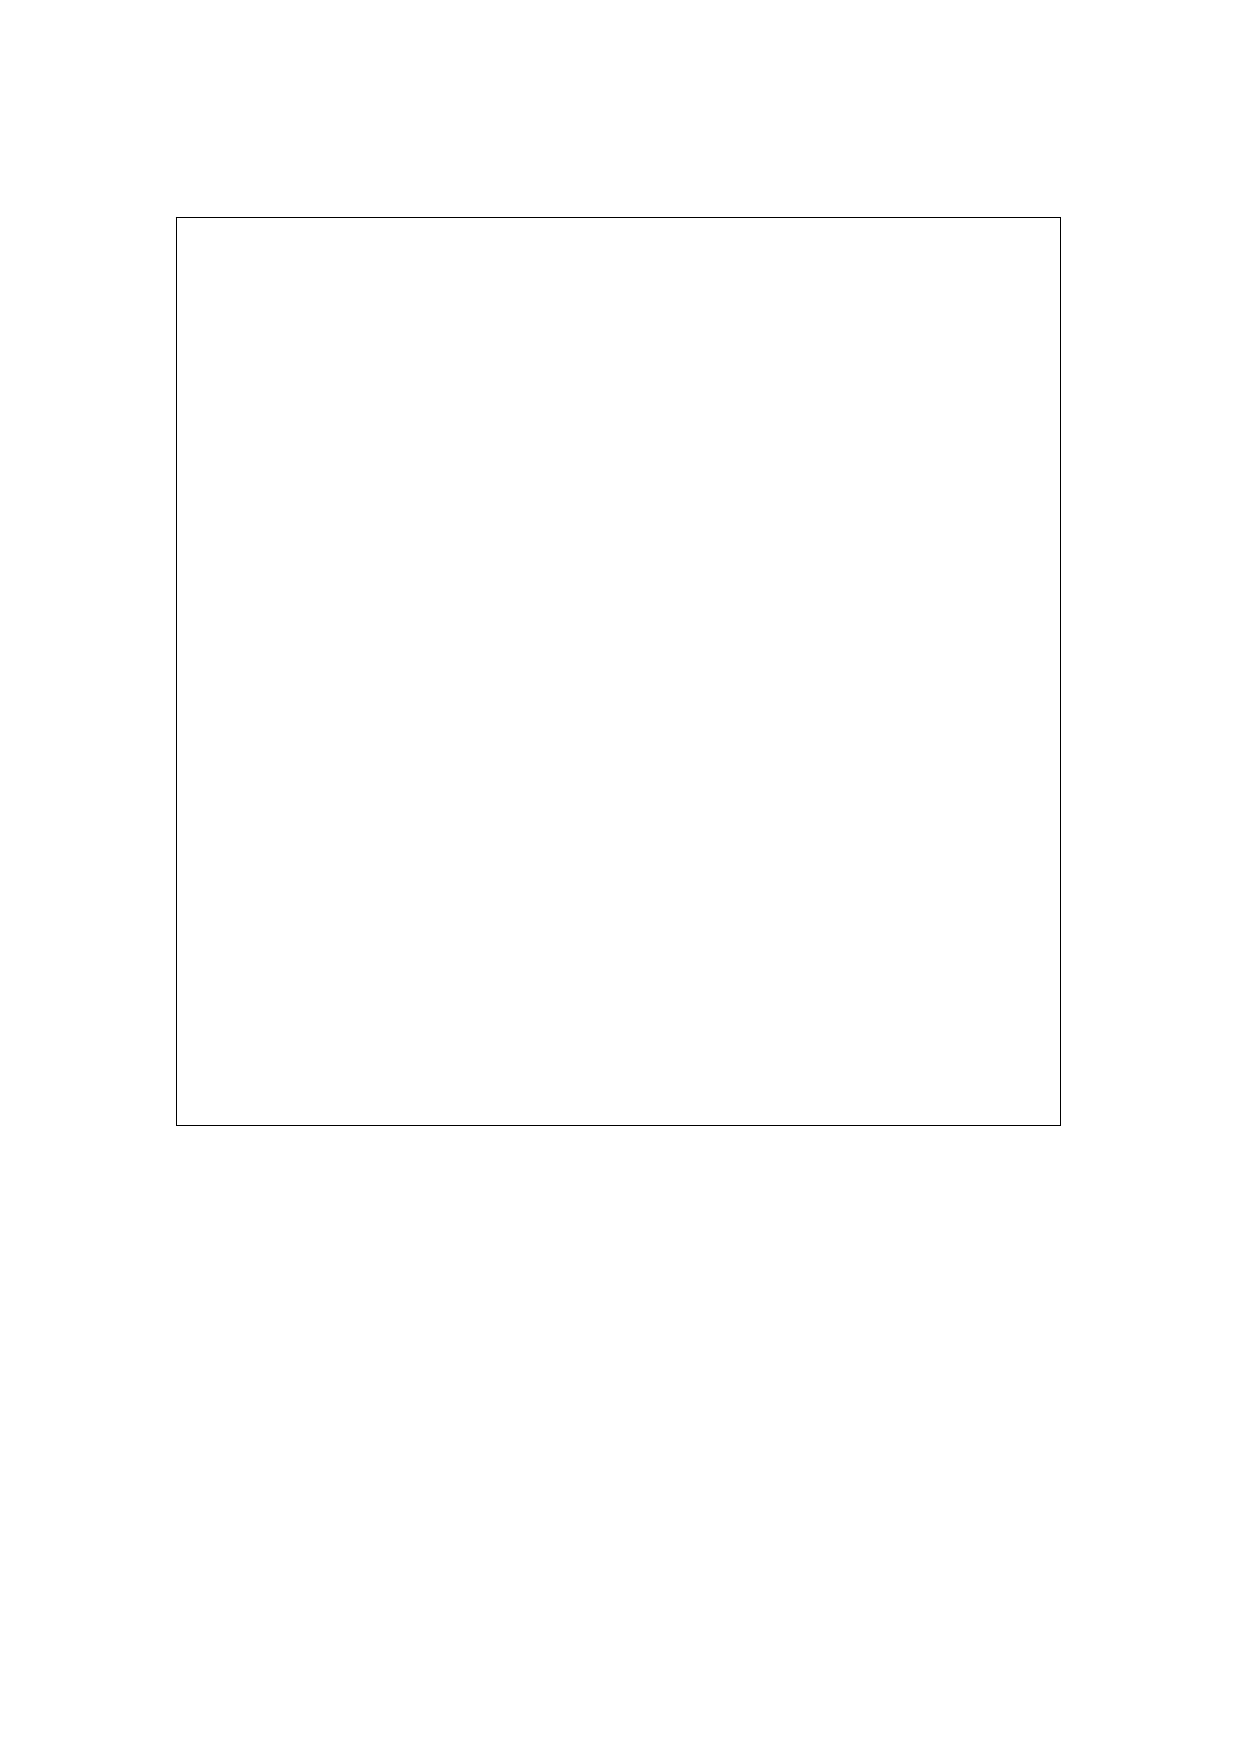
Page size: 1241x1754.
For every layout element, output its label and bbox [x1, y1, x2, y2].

table_cell [177, 218, 1060, 1125]
